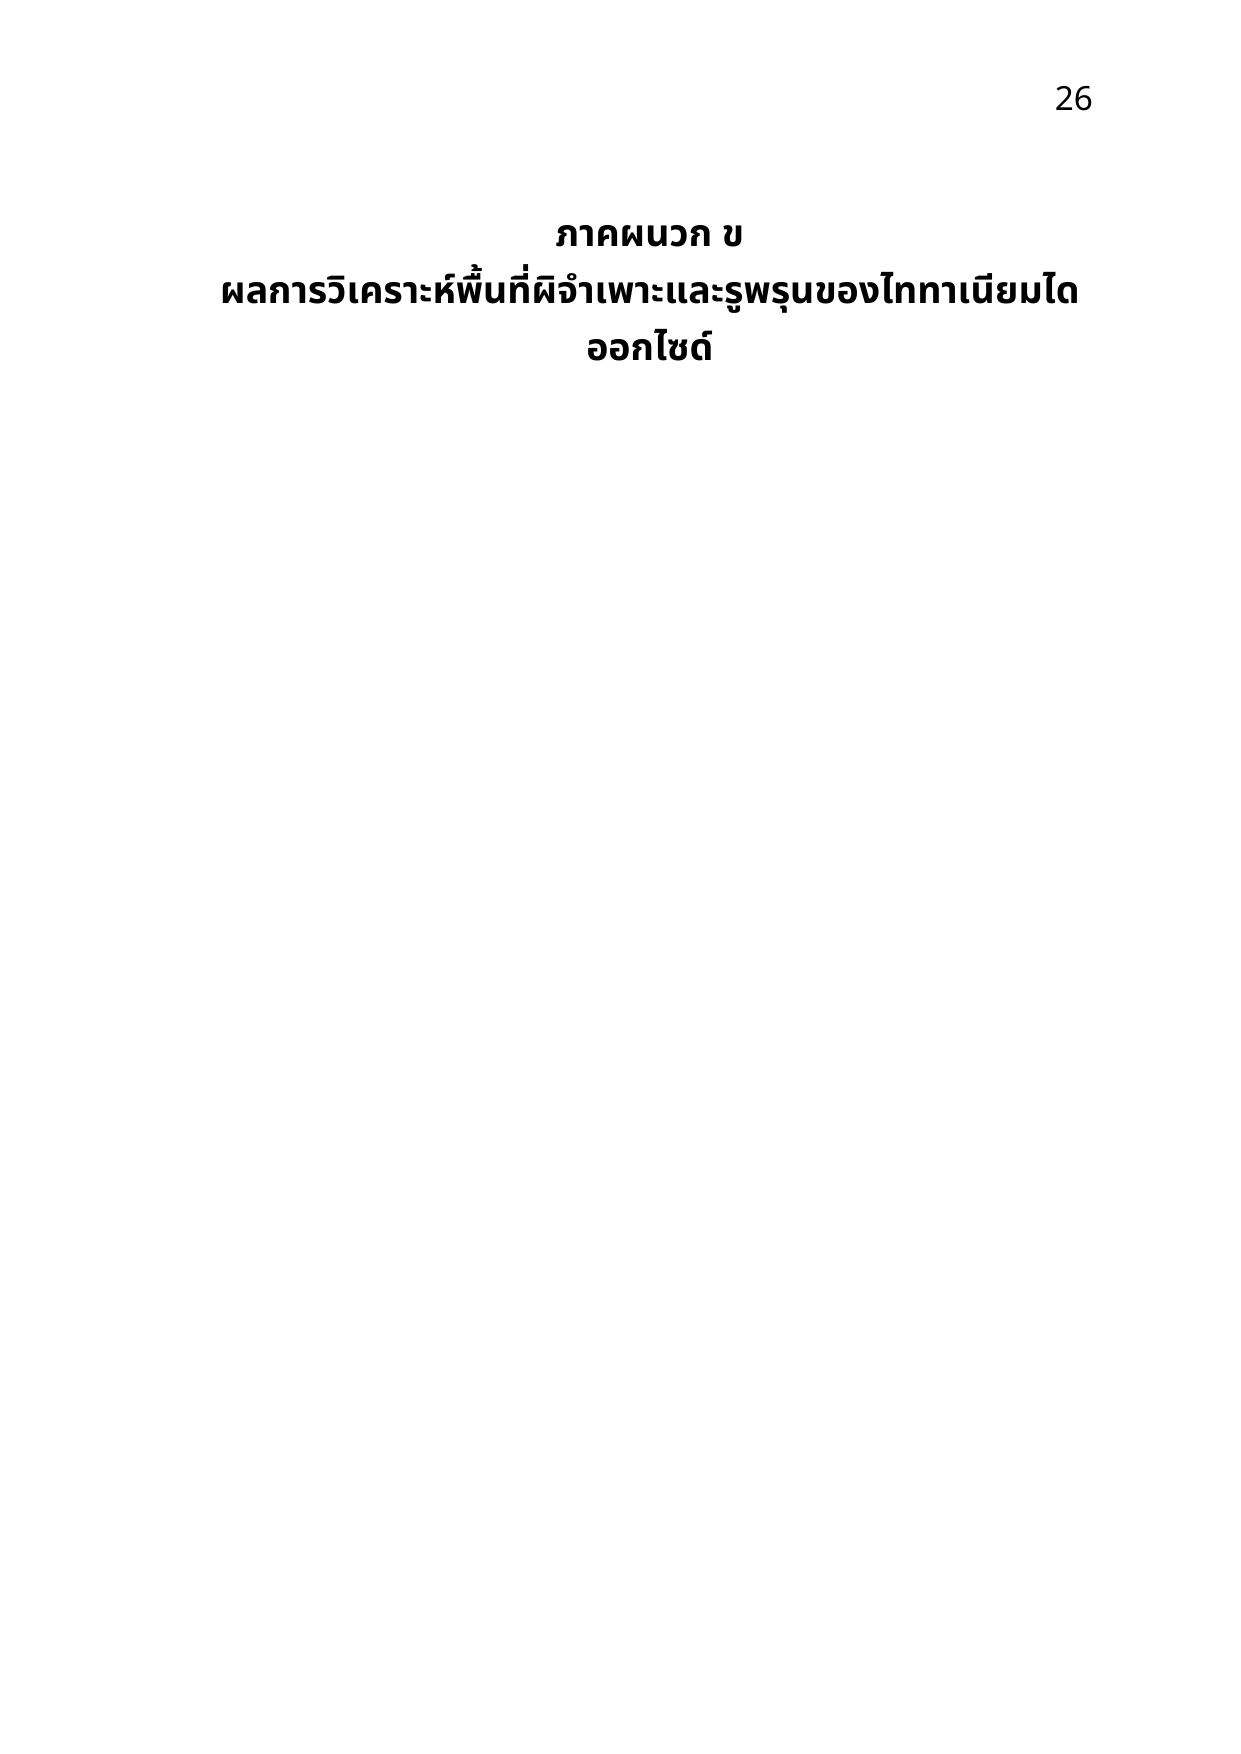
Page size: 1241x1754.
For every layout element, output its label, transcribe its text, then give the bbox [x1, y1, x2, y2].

subtitle ภาคผนวก ข [207, 207, 1092, 263]
subtitle ผลการวิเคราะห์พื้นที่ผิจำเพาะและรูพรุนของไททาเนียมไดออกไซด์ [207, 263, 1092, 377]
